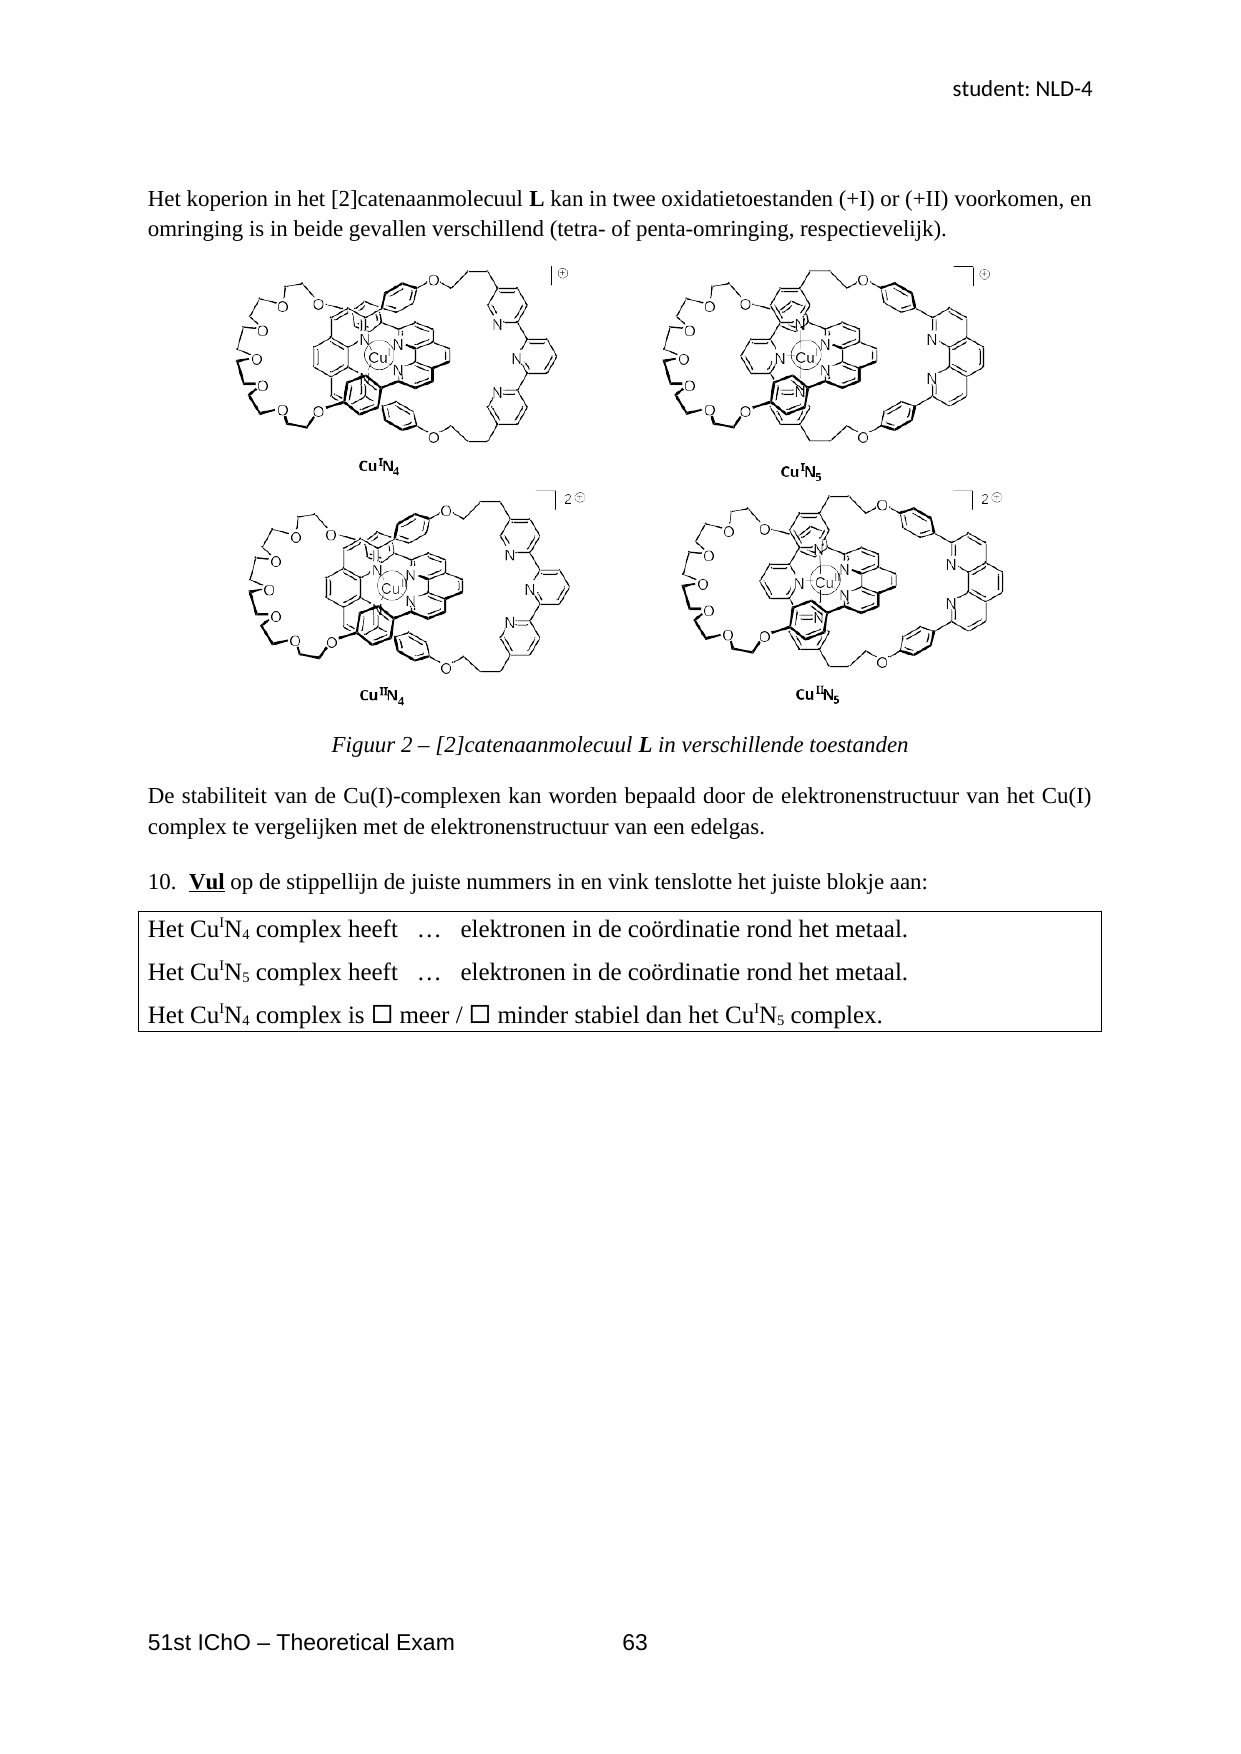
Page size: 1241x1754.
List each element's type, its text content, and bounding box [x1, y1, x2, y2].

text Het CuIN5 complex heeft … elektronen in de coördinatie rond het metaal. [139, 954, 1101, 986]
text Het koperion in het [2]catenaanmolecuul L kan in twee oxidatietoestanden (+I) or (+II) voorkomen, en omringing is in beide gevallen verschillend (tetra- of penta-omringing, respectievelijk). [148, 185, 1093, 242]
text De stabiliteit van de Cu(I)-complexen kan worden bepaald door de elektronenstructuur van het Cu(I) complex te vergelijken met de elektronenstructuur van een edelgas. [148, 782, 1093, 839]
text Het CuIN4 complex heeft … elektronen in de coördinatie rond het metaal. [139, 912, 1101, 942]
text Figuur 2 – [2]catenaanmolecuul L in verschillende toestanden [148, 731, 1093, 758]
text Vul op de stippellijn de juiste nummers in en vink tenslotte het juiste blokje aan: [148, 868, 1093, 894]
text Het CuIN4 complex is meer / minder stabiel dan het CuIN5 complex. [139, 997, 1101, 1031]
